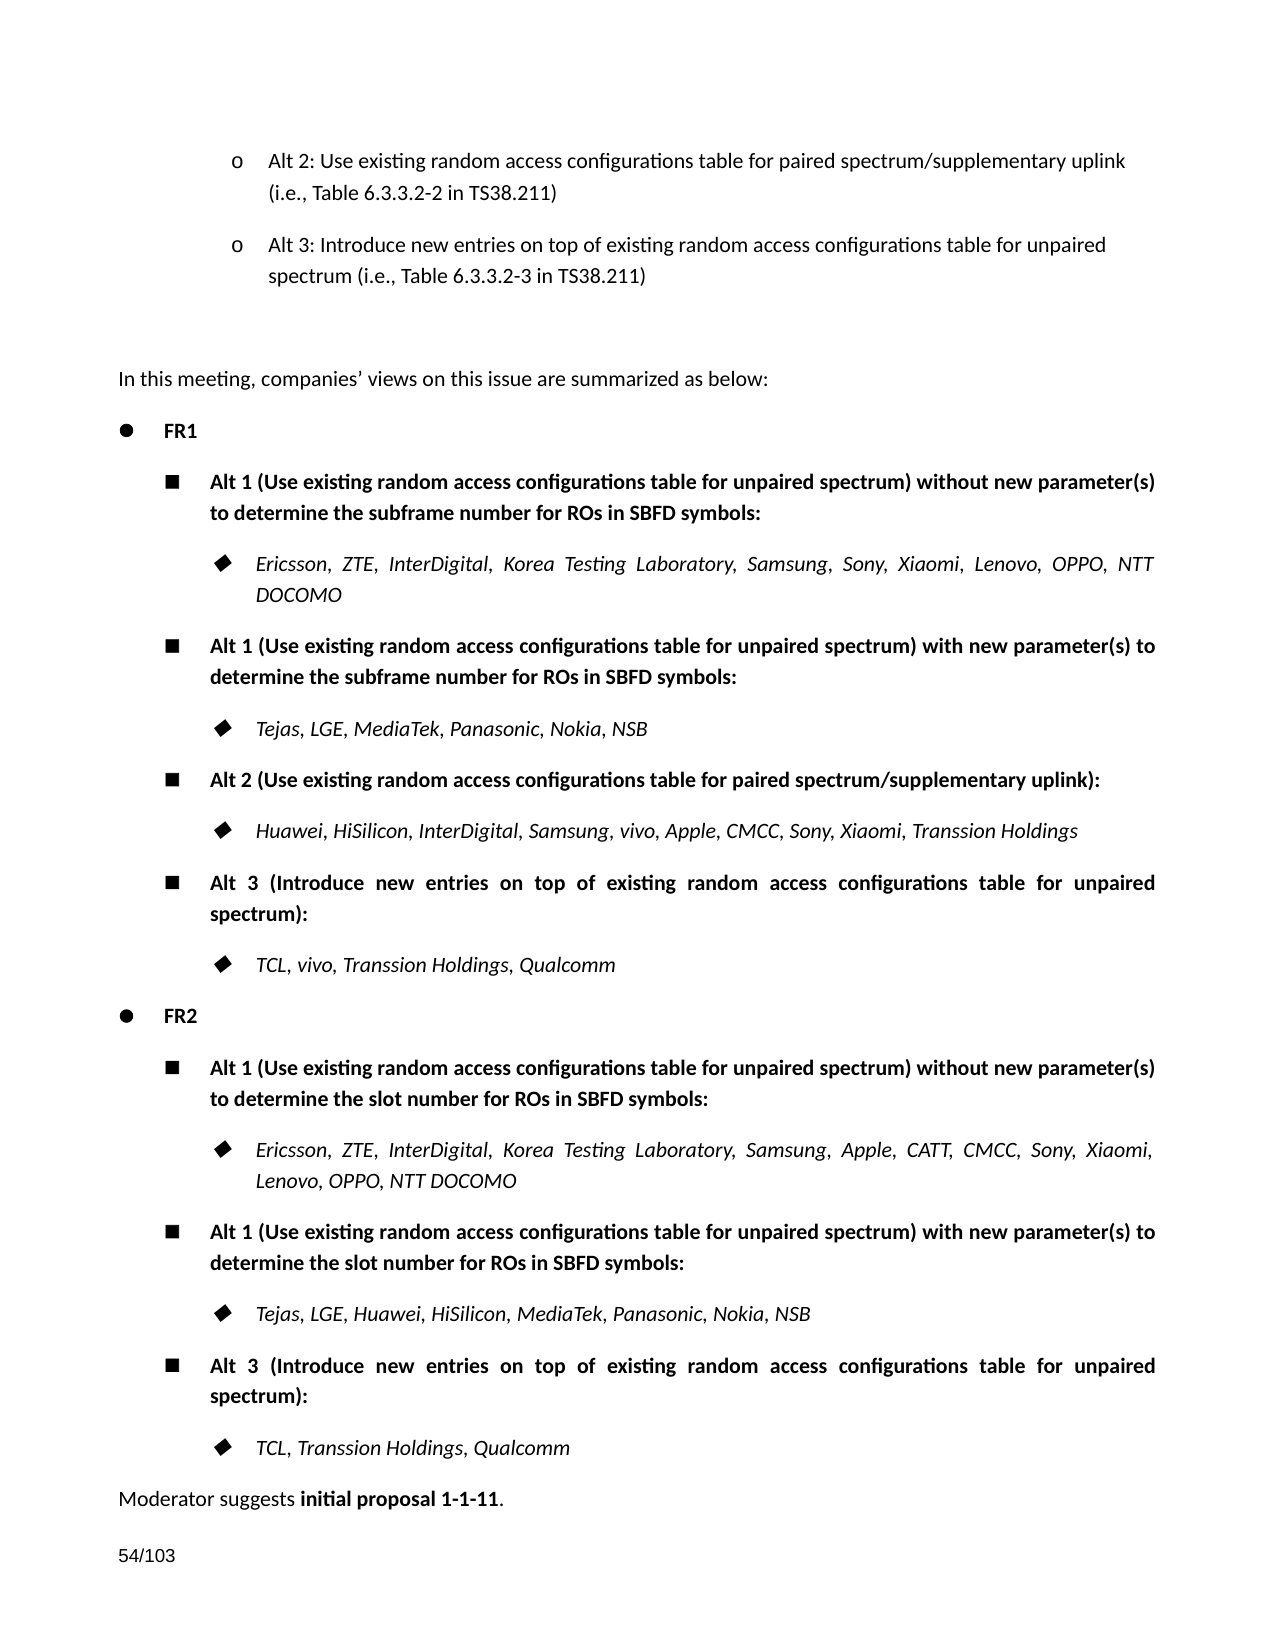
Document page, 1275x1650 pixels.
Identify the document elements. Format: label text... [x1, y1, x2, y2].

list FR2 [118, 1003, 1157, 1029]
list FR1 [118, 417, 1157, 444]
list Alt 3: Introduce new entries on top of existing random access configurations table for unpaired spectrum (i.e., Table 6.3.3.2-3 in TS38.211) [231, 231, 1157, 289]
text In this meeting, companies’ views on this issue are summarized as below: [118, 366, 1157, 392]
list Alt 3 (Introduce new entries on top of existing random access configurations table for unpaired spectrum): [164, 869, 1157, 926]
list TCL, vivo, Transsion Holdings, Qualcomm [210, 951, 1157, 978]
list Alt 1 (Use existing random access configurations table for unpaired spectrum) with new parameter(s) to determine the slot number for ROs in SBFD symbols: [164, 1218, 1157, 1276]
list Alt 1 (Use existing random access configurations table for unpaired spectrum) without new parameter(s) to determine the slot number for ROs in SBFD symbols: [164, 1054, 1157, 1111]
list Tejas, LGE, MediaTek, Panasonic, Nokia, NSB [210, 715, 1157, 741]
list Alt 1 (Use existing random access configurations table for unpaired spectrum) without new parameter(s) to determine the subframe number for ROs in SBFD symbols: [164, 468, 1157, 526]
list Huawei, HiSilicon, InterDigital, Samsung, vivo, Apple, CMCC, Sony, Xiaomi, Transsion Holdings [210, 818, 1157, 844]
list Tejas, LGE, Huawei, HiSilicon, MediaTek, Panasonic, Nokia, NSB [210, 1300, 1157, 1327]
list Alt 2 (Use existing random access configurations table for paired spectrum/supplementary uplink): [164, 766, 1157, 793]
list TCL, Transsion Holdings, Qualcomm [210, 1434, 1157, 1461]
list Alt 2: Use existing random access configurations table for paired spectrum/supplementary uplink (i.e., Table 6.3.3.2-2 in TS38.211) [231, 148, 1157, 206]
list Ericsson, ZTE, InterDigital, Korea Testing Laboratory, Samsung, Sony, Xiaomi, Lenovo, OPPO, NTT DOCOMO [210, 551, 1157, 608]
list Ericsson, ZTE, InterDigital, Korea Testing Laboratory, Samsung, Apple, CATT, CMCC, Sony, Xiaomi, Lenovo, OPPO, NTT DOCOMO [210, 1136, 1157, 1193]
text Moderator suggests initial proposal 1-1-11. [118, 1485, 1157, 1512]
list Alt 3 (Introduce new entries on top of existing random access configurations table for unpaired spectrum): [164, 1352, 1157, 1409]
list Alt 1 (Use existing random access configurations table for unpaired spectrum) with new parameter(s) to determine the subframe number for ROs in SBFD symbols: [164, 633, 1157, 690]
